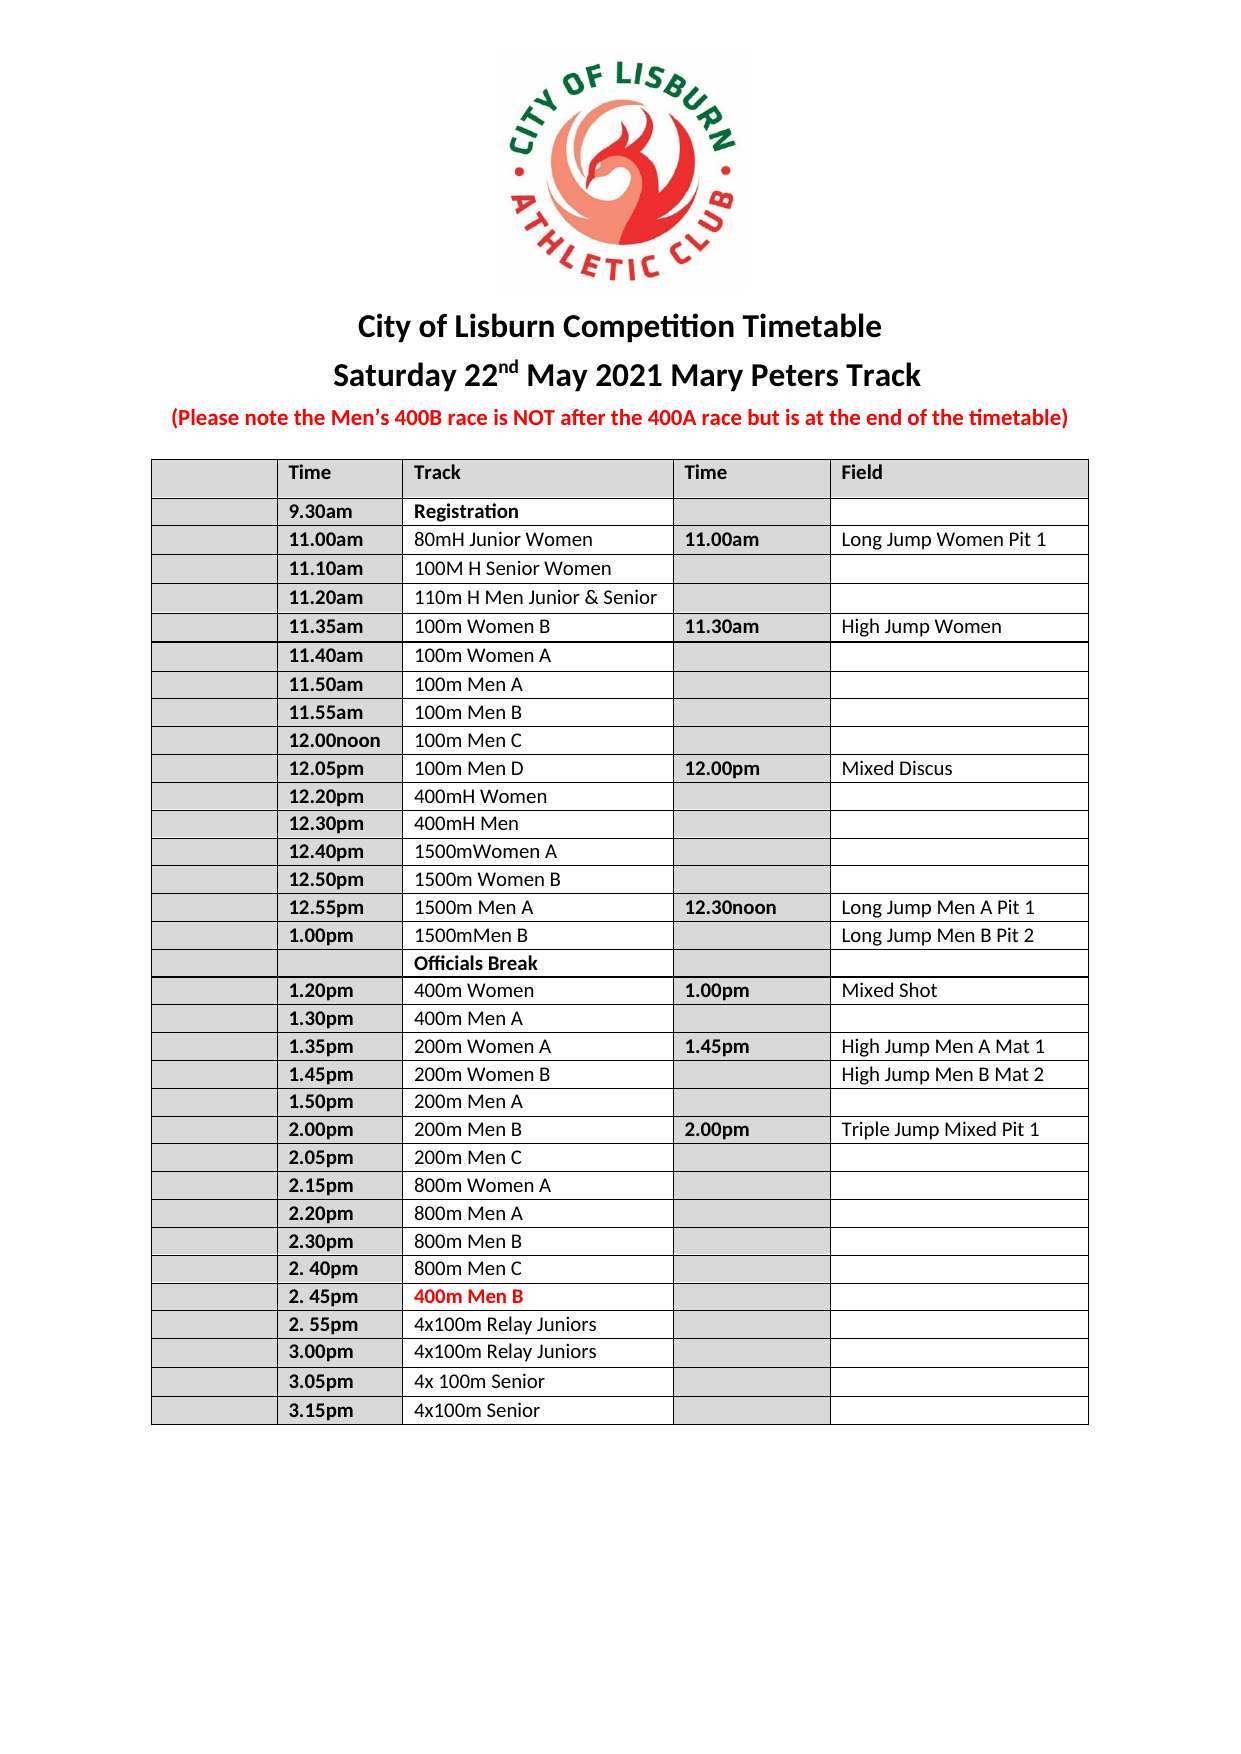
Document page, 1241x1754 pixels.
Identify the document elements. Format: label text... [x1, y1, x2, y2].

table_cell [831, 1144, 1088, 1171]
table_cell [152, 614, 277, 641]
table_cell [152, 555, 277, 583]
table_cell [674, 1200, 830, 1227]
table_header Time [674, 460, 830, 497]
table_cell [831, 1284, 1088, 1310]
table_cell [674, 866, 830, 893]
table_cell [831, 1311, 1088, 1338]
table_cell [674, 950, 830, 976]
table_cell 80mH Junior Women [403, 526, 673, 554]
table_cell Mixed Shot [831, 978, 1088, 1004]
table_cell [152, 950, 277, 976]
table_cell [831, 1339, 1088, 1367]
table_cell [674, 643, 830, 671]
table_cell 400mH Women [403, 783, 673, 809]
table_cell [152, 643, 277, 671]
table_cell [152, 1256, 277, 1282]
table_cell [152, 1284, 277, 1310]
table_cell 200m Women B [403, 1061, 673, 1088]
table_cell 4x100m Senior [403, 1397, 673, 1424]
table_cell 1.35pm [278, 1033, 402, 1060]
table_cell 2. 40pm [278, 1256, 402, 1282]
table_cell 2.05pm [278, 1144, 402, 1171]
table_cell 200m Men C [403, 1144, 673, 1171]
table_cell [152, 755, 277, 782]
text (Please note the Men’s 400B race is NOT after the 400A race but is at the end of the timetable) [0, 403, 1240, 431]
table_cell 4x100m Relay Juniors [403, 1311, 673, 1338]
table_cell 400m Women [403, 978, 673, 1004]
table_cell [831, 783, 1088, 809]
table_cell [674, 839, 830, 865]
table_cell [674, 1368, 830, 1396]
table_cell 12.30noon [674, 894, 830, 921]
table_cell [831, 1368, 1088, 1396]
table_cell 3.15pm [278, 1397, 402, 1424]
table_cell [831, 1200, 1088, 1227]
table_cell [831, 1397, 1088, 1424]
table_cell 2. 45pm [278, 1284, 402, 1310]
table_cell [152, 1089, 277, 1116]
table_cell [674, 555, 830, 583]
table_cell 12.20pm [278, 783, 402, 809]
table_cell 200m Men B [403, 1117, 673, 1143]
table_cell [674, 499, 830, 525]
table_cell [152, 783, 277, 809]
table_cell [831, 727, 1088, 754]
table_cell 1.45pm [674, 1033, 830, 1060]
table_cell [674, 1284, 830, 1310]
table_cell 400m Men A [403, 1005, 673, 1032]
table_cell 1.30pm [278, 1005, 402, 1032]
table_cell [152, 672, 277, 698]
table_cell High Jump Men A Mat 1 [831, 1033, 1088, 1060]
table_cell [152, 526, 277, 554]
table_cell 2.30pm [278, 1228, 402, 1254]
table_cell 100m Men A [403, 672, 673, 698]
table_cell [674, 1172, 830, 1199]
table_cell [831, 699, 1088, 726]
table_cell [831, 555, 1088, 583]
table_cell 11.55am [278, 699, 402, 726]
table_cell 2.00pm [278, 1117, 402, 1143]
table_cell 400m Men B [403, 1284, 673, 1310]
table_cell 11.20am [278, 584, 402, 612]
table_cell 1.45pm [278, 1061, 402, 1088]
table_cell 11.00am [674, 526, 830, 554]
table_cell 4x 100m Senior [403, 1368, 673, 1396]
table_header Time [278, 460, 402, 497]
table_header Track [403, 460, 673, 497]
table_header [152, 460, 277, 497]
text City of Lisburn Competition Timetable [0, 305, 1240, 346]
table_cell [152, 699, 277, 726]
table_cell 12.00noon [278, 727, 402, 754]
table_cell 800m Men C [403, 1256, 673, 1282]
picture [498, 51, 747, 291]
table_cell 11.00am [278, 526, 402, 554]
table_cell Long Jump Men A Pit 1 [831, 894, 1088, 921]
table_cell 12.55pm [278, 894, 402, 921]
table_cell [674, 783, 830, 809]
table_cell 12.00pm [674, 755, 830, 782]
table_cell 100m Men C [403, 727, 673, 754]
table_cell 1.00pm [278, 922, 402, 949]
table_cell [152, 1061, 277, 1088]
table_cell [674, 1256, 830, 1282]
table_cell [674, 1397, 830, 1424]
table_cell [674, 699, 830, 726]
table_cell [152, 894, 277, 921]
table_cell [152, 1228, 277, 1254]
table_cell 100m Women B [403, 614, 673, 641]
table_cell 1.50pm [278, 1089, 402, 1116]
table_cell [152, 1117, 277, 1143]
table_cell [152, 584, 277, 612]
table_cell 1500m Women B [403, 866, 673, 893]
table_cell 2.20pm [278, 1200, 402, 1227]
table_cell [674, 1005, 830, 1032]
table_cell [831, 1089, 1088, 1116]
table_cell [674, 584, 830, 612]
table_cell 100m Men D [403, 755, 673, 782]
table_cell [831, 1228, 1088, 1254]
table_cell [152, 866, 277, 893]
table_cell 9.30am [278, 499, 402, 525]
table_cell [152, 1144, 277, 1171]
table_cell [674, 1089, 830, 1116]
table_cell 1500mWomen A [403, 839, 673, 865]
table_cell [674, 811, 830, 837]
table_cell 11.10am [278, 555, 402, 583]
table_cell 1.00pm [674, 978, 830, 1004]
table_cell [152, 499, 277, 525]
table_cell [674, 672, 830, 698]
table_cell [152, 1368, 277, 1396]
table_cell [831, 584, 1088, 612]
table_cell 3.05pm [278, 1368, 402, 1396]
table_cell 12.30pm [278, 811, 402, 837]
table_cell [674, 727, 830, 754]
table_cell 800m Men B [403, 1228, 673, 1254]
text Saturday 22nd May 2021 Mary Peters Track [0, 354, 1240, 395]
table_cell High Jump Women [831, 614, 1088, 641]
table_cell [152, 1005, 277, 1032]
table_cell [674, 1311, 830, 1338]
table_cell 11.50am [278, 672, 402, 698]
table_cell [831, 643, 1088, 671]
table_cell 800m Men A [403, 1200, 673, 1227]
table_cell [152, 1033, 277, 1060]
table_cell 200m Women A [403, 1033, 673, 1060]
table_cell Long Jump Women Pit 1 [831, 526, 1088, 554]
table_cell [831, 1172, 1088, 1199]
table_cell 11.40am [278, 643, 402, 671]
table_cell [152, 1311, 277, 1338]
table_cell Officials Break [403, 950, 673, 976]
table_cell [152, 727, 277, 754]
table_cell High Jump Men B Mat 2 [831, 1061, 1088, 1088]
table_cell [674, 922, 830, 949]
table_cell 110m H Men Junior & Senior [403, 584, 673, 612]
table_cell 11.30am [674, 614, 830, 641]
table_cell [152, 978, 277, 1004]
table_cell 400mH Men [403, 811, 673, 837]
table_cell [152, 1397, 277, 1424]
table_cell 4x100m Relay Juniors [403, 1339, 673, 1367]
table_cell [831, 866, 1088, 893]
table_cell 12.40pm [278, 839, 402, 865]
table_cell [831, 839, 1088, 865]
table_cell Mixed Discus [831, 755, 1088, 782]
table_cell Registration [403, 499, 673, 525]
table_cell [278, 950, 402, 976]
table_cell 2.00pm [674, 1117, 830, 1143]
table_cell Long Jump Men B Pit 2 [831, 922, 1088, 949]
table_cell 12.05pm [278, 755, 402, 782]
table_cell 2. 55pm [278, 1311, 402, 1338]
table_cell [674, 1228, 830, 1254]
table_cell [152, 811, 277, 837]
table_cell [831, 950, 1088, 976]
table_cell [831, 811, 1088, 837]
table_cell 1500m Men A [403, 894, 673, 921]
table_cell [152, 1339, 277, 1367]
table_cell 200m Men A [403, 1089, 673, 1116]
table_header Field [831, 460, 1088, 497]
table_cell 100m Women A [403, 643, 673, 671]
table_cell [674, 1144, 830, 1171]
table_cell [152, 1200, 277, 1227]
table_cell 1500mMen B [403, 922, 673, 949]
table_cell [831, 672, 1088, 698]
table_cell 2.15pm [278, 1172, 402, 1199]
table_cell 800m Women A [403, 1172, 673, 1199]
table_cell 100m Men B [403, 699, 673, 726]
table_cell 1.20pm [278, 978, 402, 1004]
table_cell [152, 922, 277, 949]
table_cell 100M H Senior Women [403, 555, 673, 583]
table_cell 11.35am [278, 614, 402, 641]
table_cell Triple Jump Mixed Pit 1 [831, 1117, 1088, 1143]
table_cell 12.50pm [278, 866, 402, 893]
table_cell [831, 499, 1088, 525]
table_cell [831, 1005, 1088, 1032]
table_cell [674, 1339, 830, 1367]
table_cell [674, 1061, 830, 1088]
table_cell [831, 1256, 1088, 1282]
table_cell [152, 839, 277, 865]
table_cell [152, 1172, 277, 1199]
table_cell 3.00pm [278, 1339, 402, 1367]
